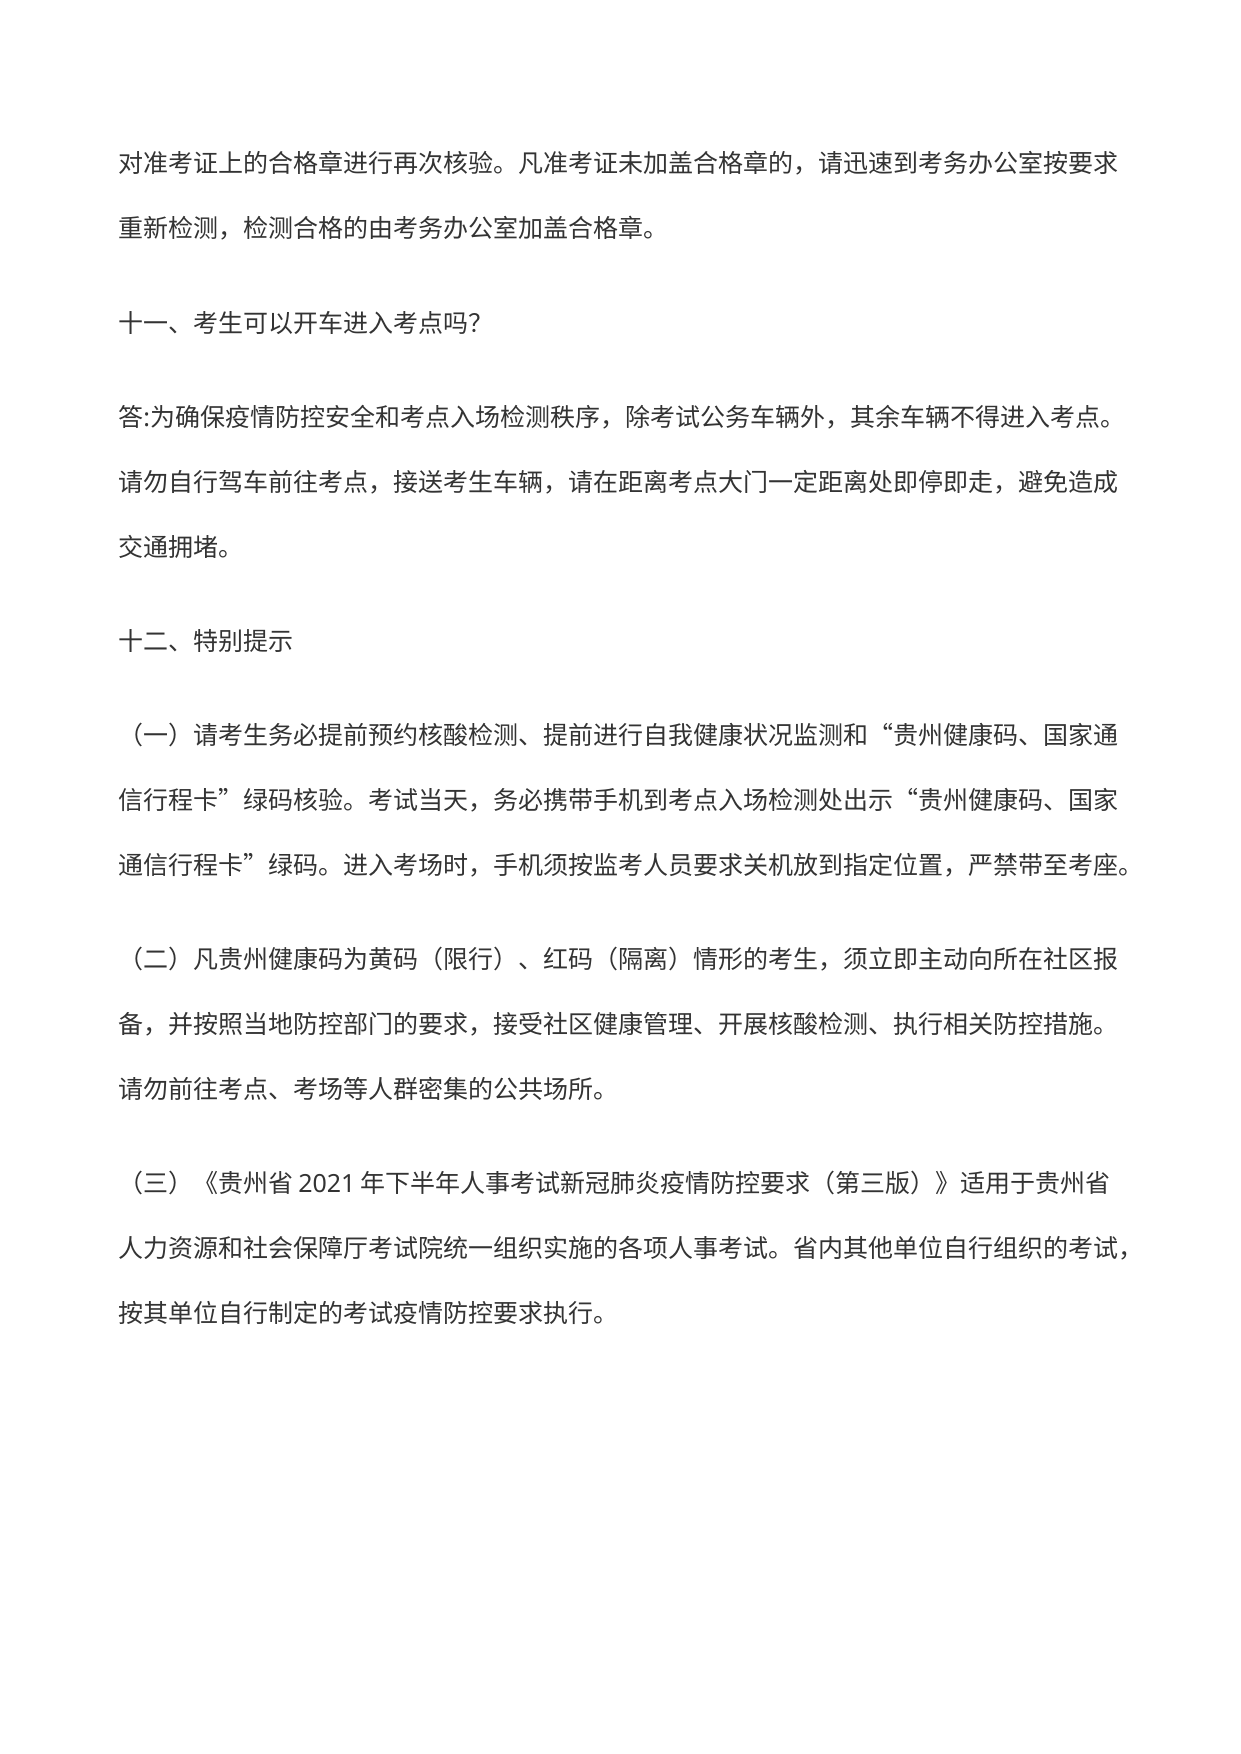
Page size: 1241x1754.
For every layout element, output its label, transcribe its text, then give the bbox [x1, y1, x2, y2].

text （二）凡贵州健康码为黄码（限行）、红码（隔离）情形的考生，须立即主动向所在社区报备，并按照当地防控部门的要求，接受社区健康管理、开展核酸检测、执行相关防控措施。请勿前往考点、考场等人群密集的公共场所。 [118, 925, 1122, 1120]
text 十二、特别提示 [118, 607, 1122, 672]
text （一）请考生务必提前预约核酸检测、提前进行自我健康状况监测和“贵州健康码、国家通信行程卡”绿码核验。考试当天，务必携带手机到考点入场检测处出示“贵州健康码、国家通信行程卡”绿码。进入考场时，手机须按监考人员要求关机放到指定位置，严禁带至考座。 [118, 701, 1122, 896]
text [118, 129, 1122, 259]
text （三）《贵州省2021年下半年人事考试新冠肺炎疫情防控要求（第三版）》适用于贵州省人力资源和社会保障厅考试院统一组织实施的各项人事考试。省内其他单位自行组织的考试，按其单位自行制定的考试疫情防控要求执行。 [118, 1149, 1122, 1344]
text 十一、考生可以开车进入考点吗？ [118, 289, 1122, 354]
text 答:为确保疫情防控安全和考点入场检测秩序，除考试公务车辆外，其余车辆不得进入考点。请勿自行驾车前往考点，接送考生车辆，请在距离考点大门一定距离处即停即走，避免造成交通拥堵。 [118, 383, 1122, 578]
